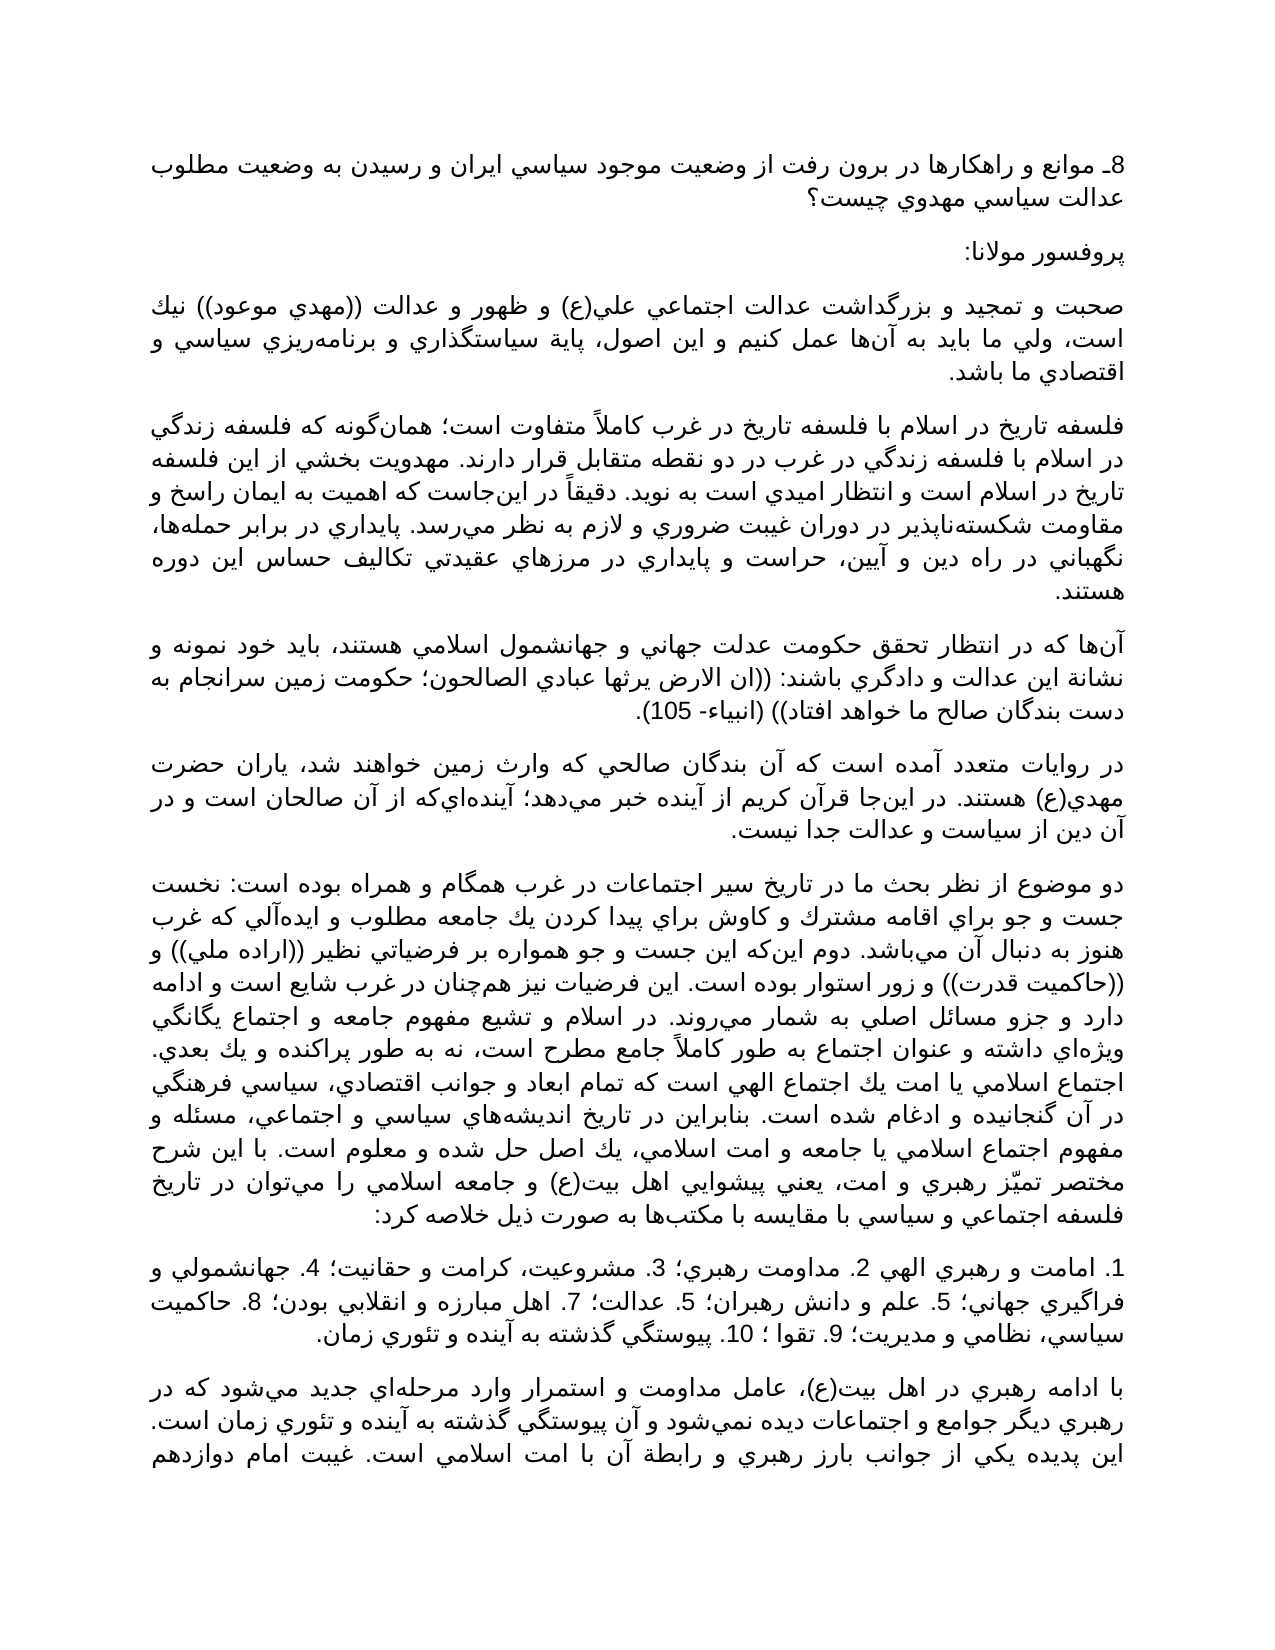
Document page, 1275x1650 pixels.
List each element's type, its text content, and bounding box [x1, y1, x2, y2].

text 8ـ موانع و راهكارها در برون رفت از وضعيت موجود سياسي ايران و رسيدن به وضعيت مطلوب عدالت سياسي مهدوي چيست؟ [150, 150, 1125, 212]
text فلسفه تاريخ در اسلام با فلسفه تاريخ در غرب كاملاً متفاوت است؛ همان‌گونه كه فلسفه زندگي در اسلام با فلسفه زندگي در غرب در دو نقطه متقابل قرار دارند. مهدويت بخشي از اين فلسفه تاريخ در اسلام است و انتظار اميدي است به نويد. دقيقاً در اين‌جاست كه اهميت به ايمان راسخ و مقاومت شكسته‌ناپذير در دوران غيبت ضروري و لازم به نظر مي‌رسد. پايداري در برابر حمله‌ها، نگهباني در راه دين و آيين، حراست و پايداري در مرزهاي عقيدتي تكاليف حساس اين دوره هستند. [150, 411, 1125, 604]
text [150, 1373, 1125, 1468]
text پروفسور مولانا: [150, 237, 1125, 266]
text 1. امامت و رهبري الهي 2. مداومت رهبري؛ 3. مشروعيت، كرامت و حقانيت؛ 4. جهانشمولي و فراگيري جهاني؛ 5. علم و دانش رهبران؛ 5. عدالت؛ 7. اهل مبارزه و انقلابي بودن؛ 8. حاكميت سياسي، نظامي و مديريت؛ 9. تقوا ؛ 10. پيوستگي گذشته به آينده و تئوري زمان. [150, 1253, 1125, 1348]
text در روايات متعدد آمده است كه آن بندگان صالحي كه وارث زمين خواهند شد، ياران حضرت مهدي(ع) هستند. در اين‌جا قرآن كريم از آينده خبر مي‌دهد؛ آينده‌اي‌كه از آن صالحان است و در آن دين از سياست و عدالت جدا نيست. [150, 749, 1125, 844]
text صحبت و تمجيد و بزرگداشت عدالت اجتماعي علي(ع) و ظهور و عدالت ((مهدي موعود)) نيك است، ولي ما بايد به آن‌ها عمل كنيم و اين اصول، پاية سياستگذاري و برنامه‌ريزي سياسي و اقتصادي ما باشد. [150, 291, 1125, 386]
text آن‌ها كه در انتظار تحقق حكومت عدلت جهاني و جهانشمول اسلامي هستند، بايد خود نمونه و نشانة اين عدالت و دادگري باشند: ((ان الارض يرثها عبادي الصالحون؛ حكومت زمين سرانجام به دست بندگان صالح ما خواهد افتاد)) (انبياء- 105). [150, 629, 1125, 724]
text دو موضوع از نظر بحث ما در تاريخ سير اجتماعات در غرب همگام و همراه بوده است: نخست جست و جو براي اقامه مشترك و كاوش براي پيدا كردن يك جامعه مطلوب و ايده‌آلي كه غرب هنوز به دنبال آن مي‌باشد. دوم اين‌كه اين جست و جو همواره بر فرضياتي نظير ((اراده ملي)) و ((حاكميت قدرت)) و زور استوار بوده است. اين فرضيات نيز هم‌چنان در غرب شايع است و ادامه دارد و جزو مسائل اصلي به ‌شمار مي‌روند. در اسلام و تشيع مفهوم جامعه و اجتماع يگانگي ويژه‌اي داشته و عنوان اجتماع به طور كاملاً جامع مطرح است، نه به طور پراكنده و يك بعدي. اجتماع اسلامي يا امت يك اجتماع الهي است كه تمام ابعاد و جوانب اقتصادي، سياسي فرهنگي در آن گنجانيده و ادغام شده است. بنابراين در تاريخ انديشه‌هاي سياسي و اجتماعي، مسئله و مفهوم اجتماع اسلامي يا جامعه و امت اسلامي، يك اصل حل شده و معلوم است. با اين شرح مختصر تميّز رهبري و امت، يعني پيشوايي اهل بيت(ع) و جامعه اسلامي را مي‌توان در تاريخ فلسفه اجتماعي و سياسي با مقايسه با مكتب‌ها به صورت ذيل خلاصه كرد: [150, 869, 1125, 1228]
